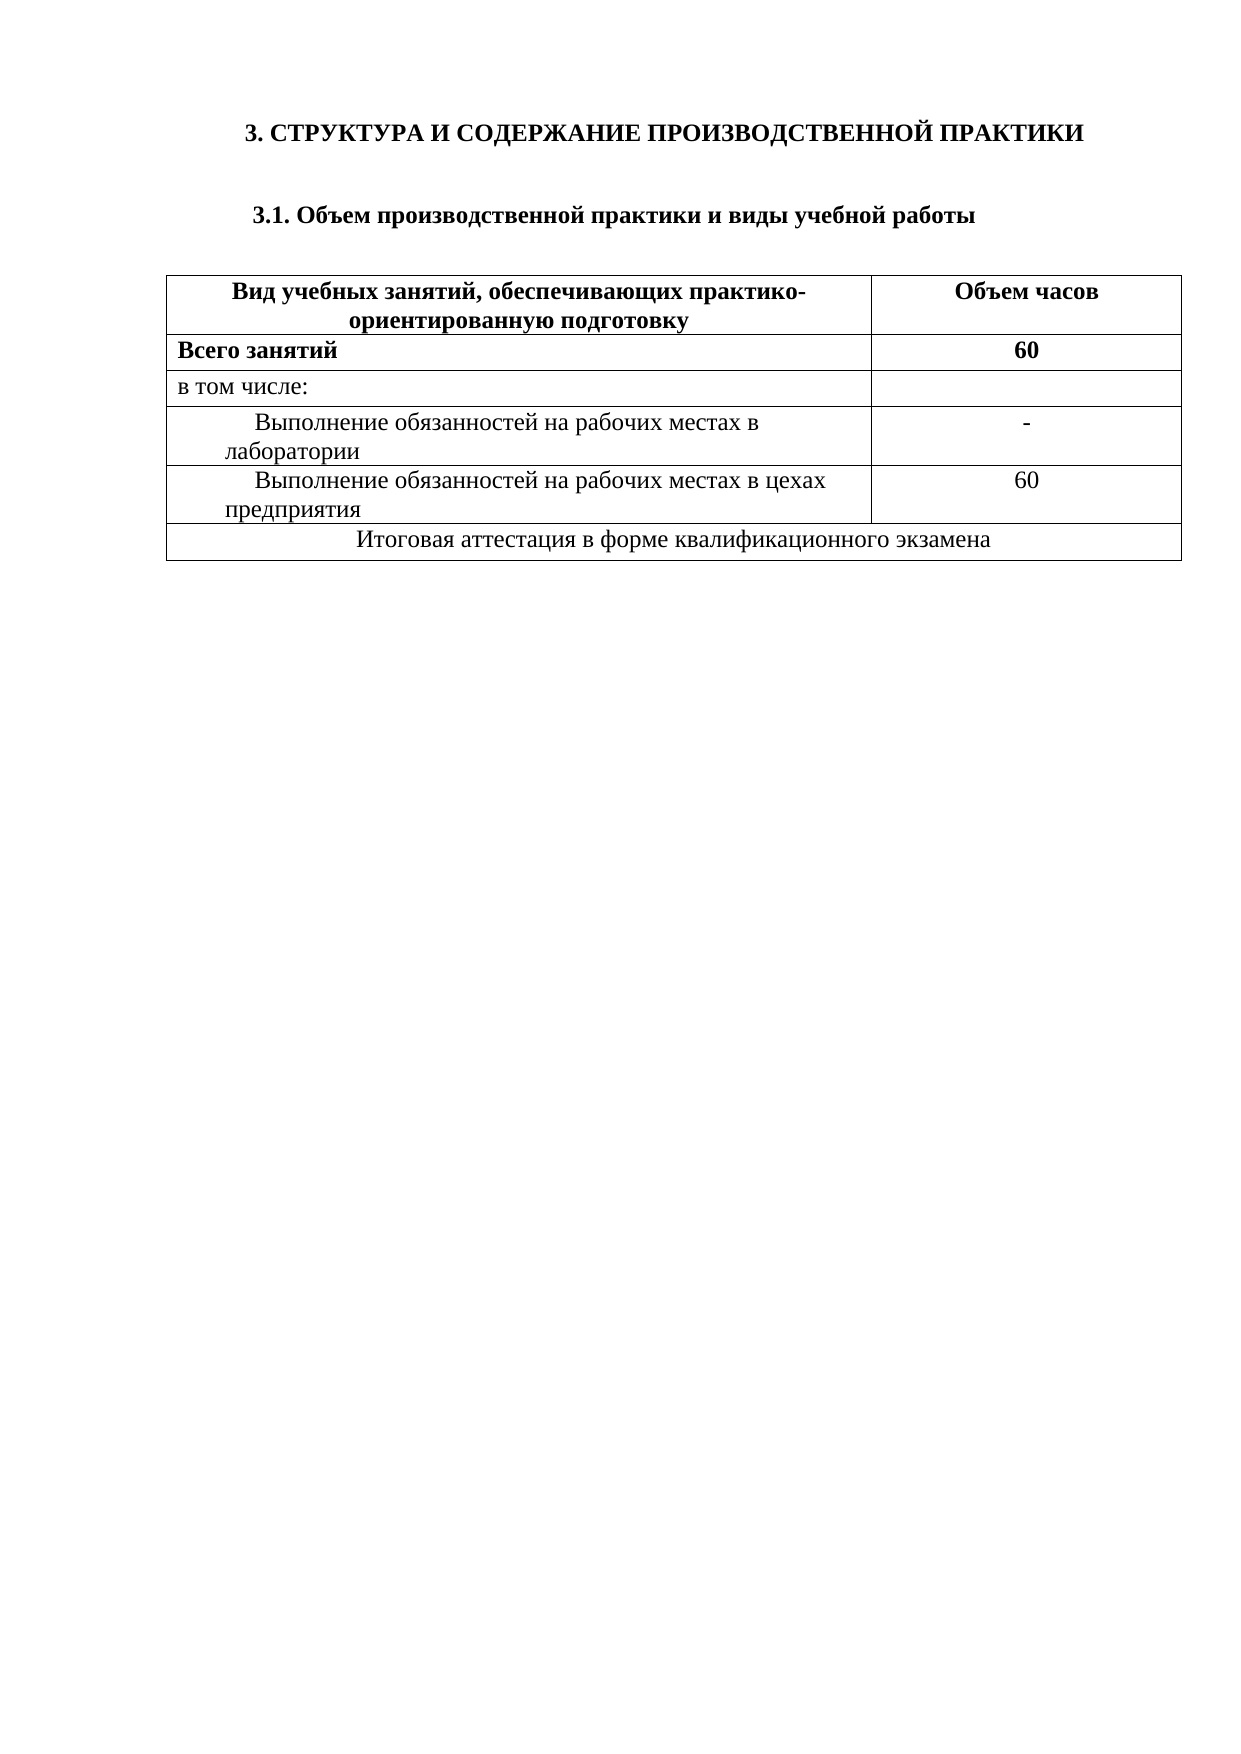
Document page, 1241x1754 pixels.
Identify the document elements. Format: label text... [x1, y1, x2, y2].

table_cell [872, 371, 1181, 406]
table_cell Итоговая аттестация в форме квалификационного экзамена [167, 524, 1181, 560]
table_header Вид учебных занятий, обеспечивающих практико-ориентированную подготовку [167, 276, 871, 334]
table_header Объем часов [872, 276, 1181, 334]
table_cell 60 [872, 335, 1181, 370]
table_cell Выполнение обязанностей на рабочих местах в цехах предприятия [167, 466, 871, 523]
table_cell - [872, 407, 1181, 464]
table_cell в том числе: [167, 371, 871, 406]
table_cell 60 [872, 466, 1181, 523]
text 3.1. Объем производственной практики и виды учебной работы [177, 201, 1152, 229]
text 3. Структура и содержание ПРОИЗВОДСТВЕННОЙ практики [177, 118, 1152, 147]
table_cell Всего занятий [167, 335, 871, 370]
table_cell Выполнение обязанностей на рабочих местах в лаборатории [167, 407, 871, 464]
